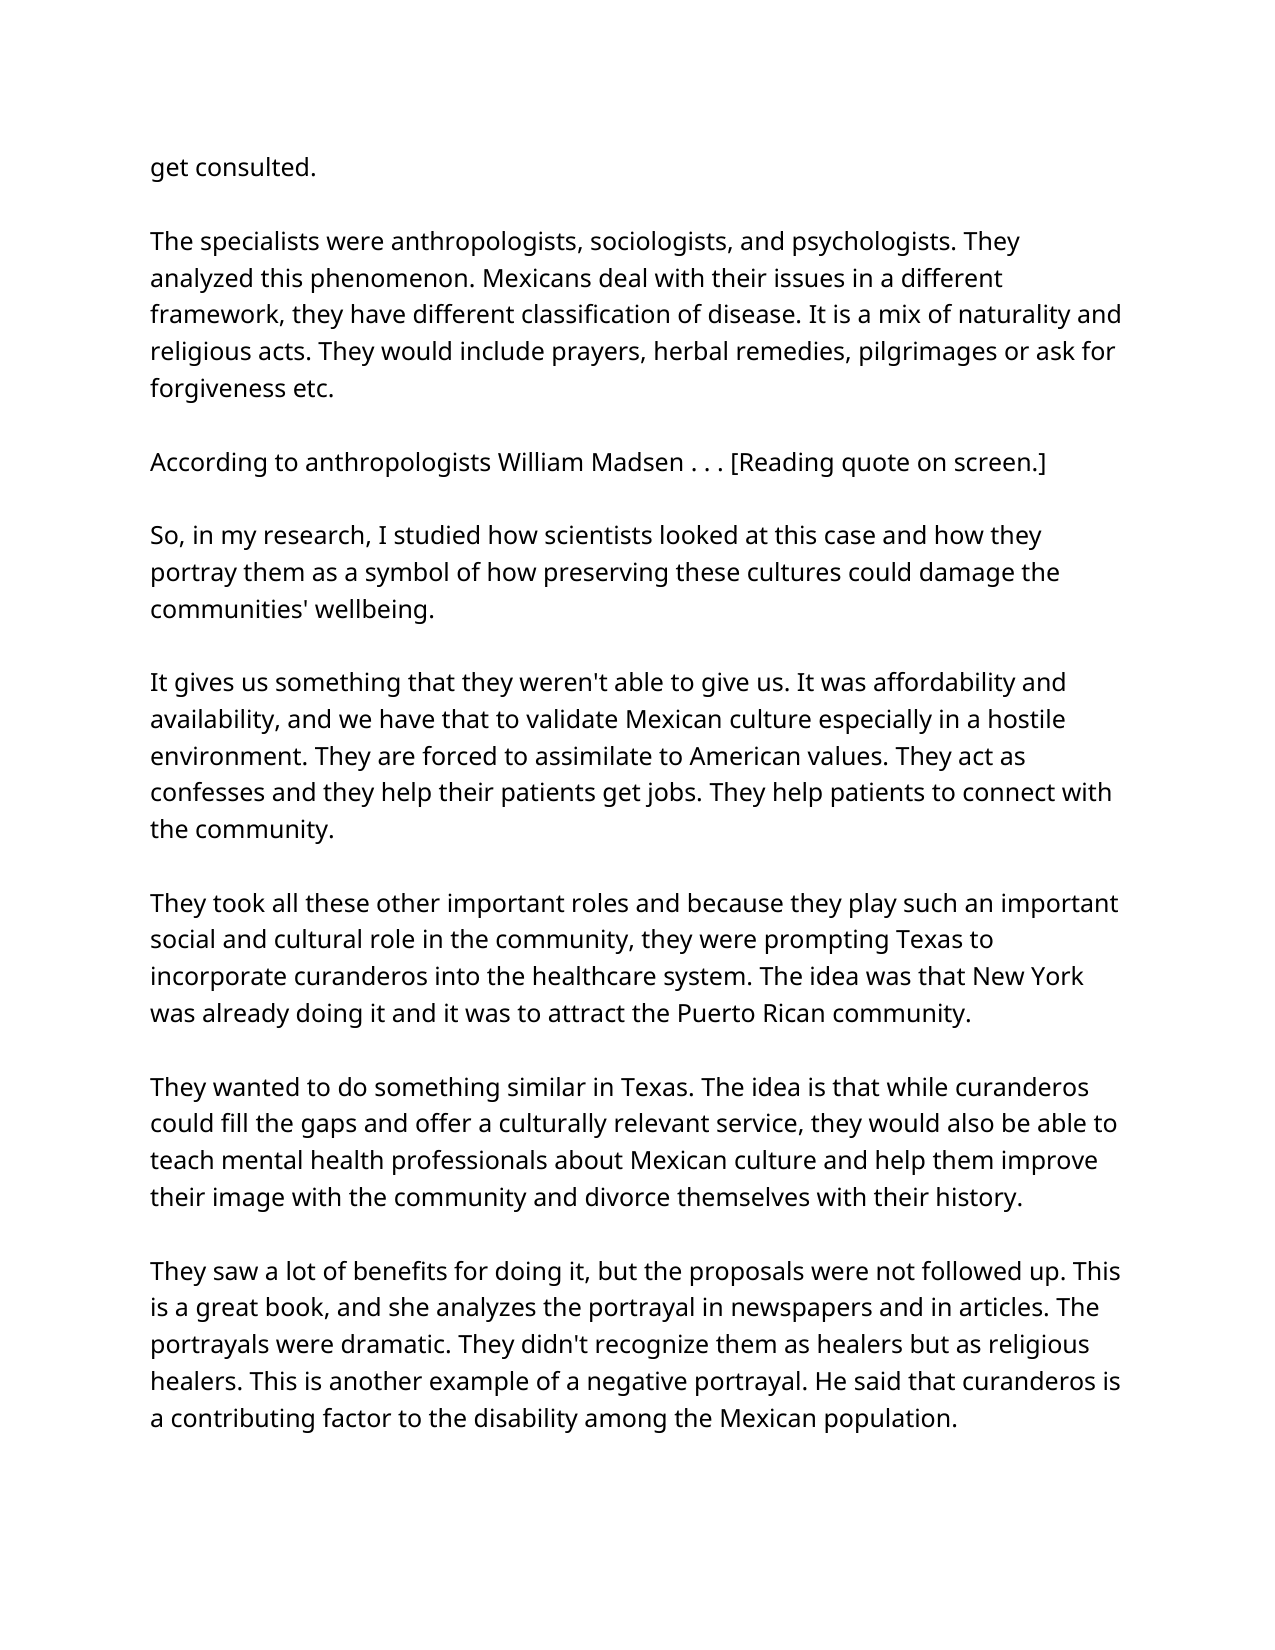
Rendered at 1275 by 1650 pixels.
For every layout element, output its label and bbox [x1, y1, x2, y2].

text [150, 150, 1125, 1471]
